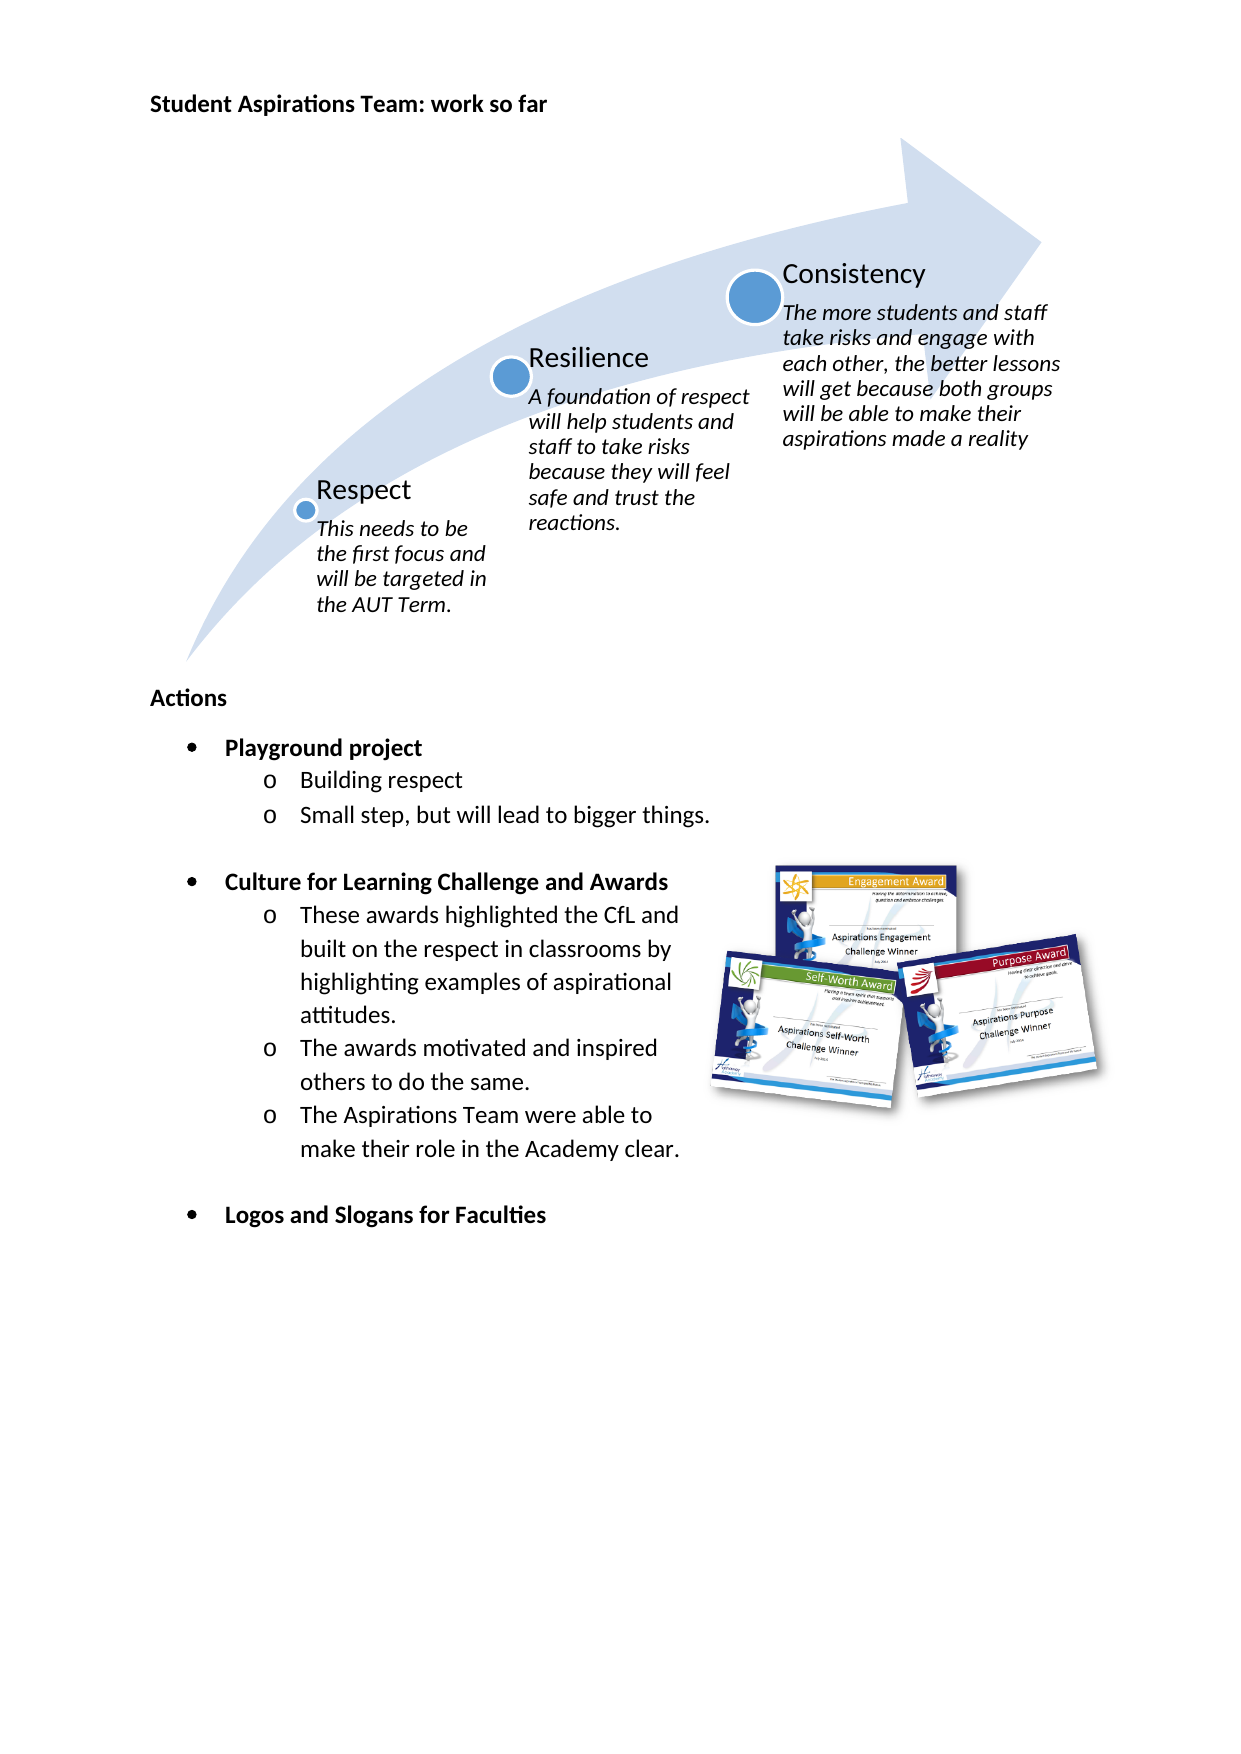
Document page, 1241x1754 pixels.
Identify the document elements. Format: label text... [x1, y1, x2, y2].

text Actions [150, 682, 1090, 713]
list Small step, but will lead to bigger things. [262, 799, 1090, 831]
list Logos and Slogans for Faculties [187, 1199, 1090, 1229]
picture [700, 856, 1118, 1129]
list Building respect [262, 765, 1090, 796]
list Culture for Learning Challenge and Awards [187, 866, 700, 897]
list Playground project [187, 732, 1090, 762]
list These awards highlighted the CfL and built on the respect in classrooms by highlighting examples of aspirational attitudes. [262, 899, 700, 1029]
list The awards motivated and inspired others to do the same. [262, 1032, 700, 1097]
list The Aspirations Team were able to make their role in the Academy clear. [262, 1099, 1090, 1164]
text Student Aspirations Team: work so far [150, 89, 1090, 119]
